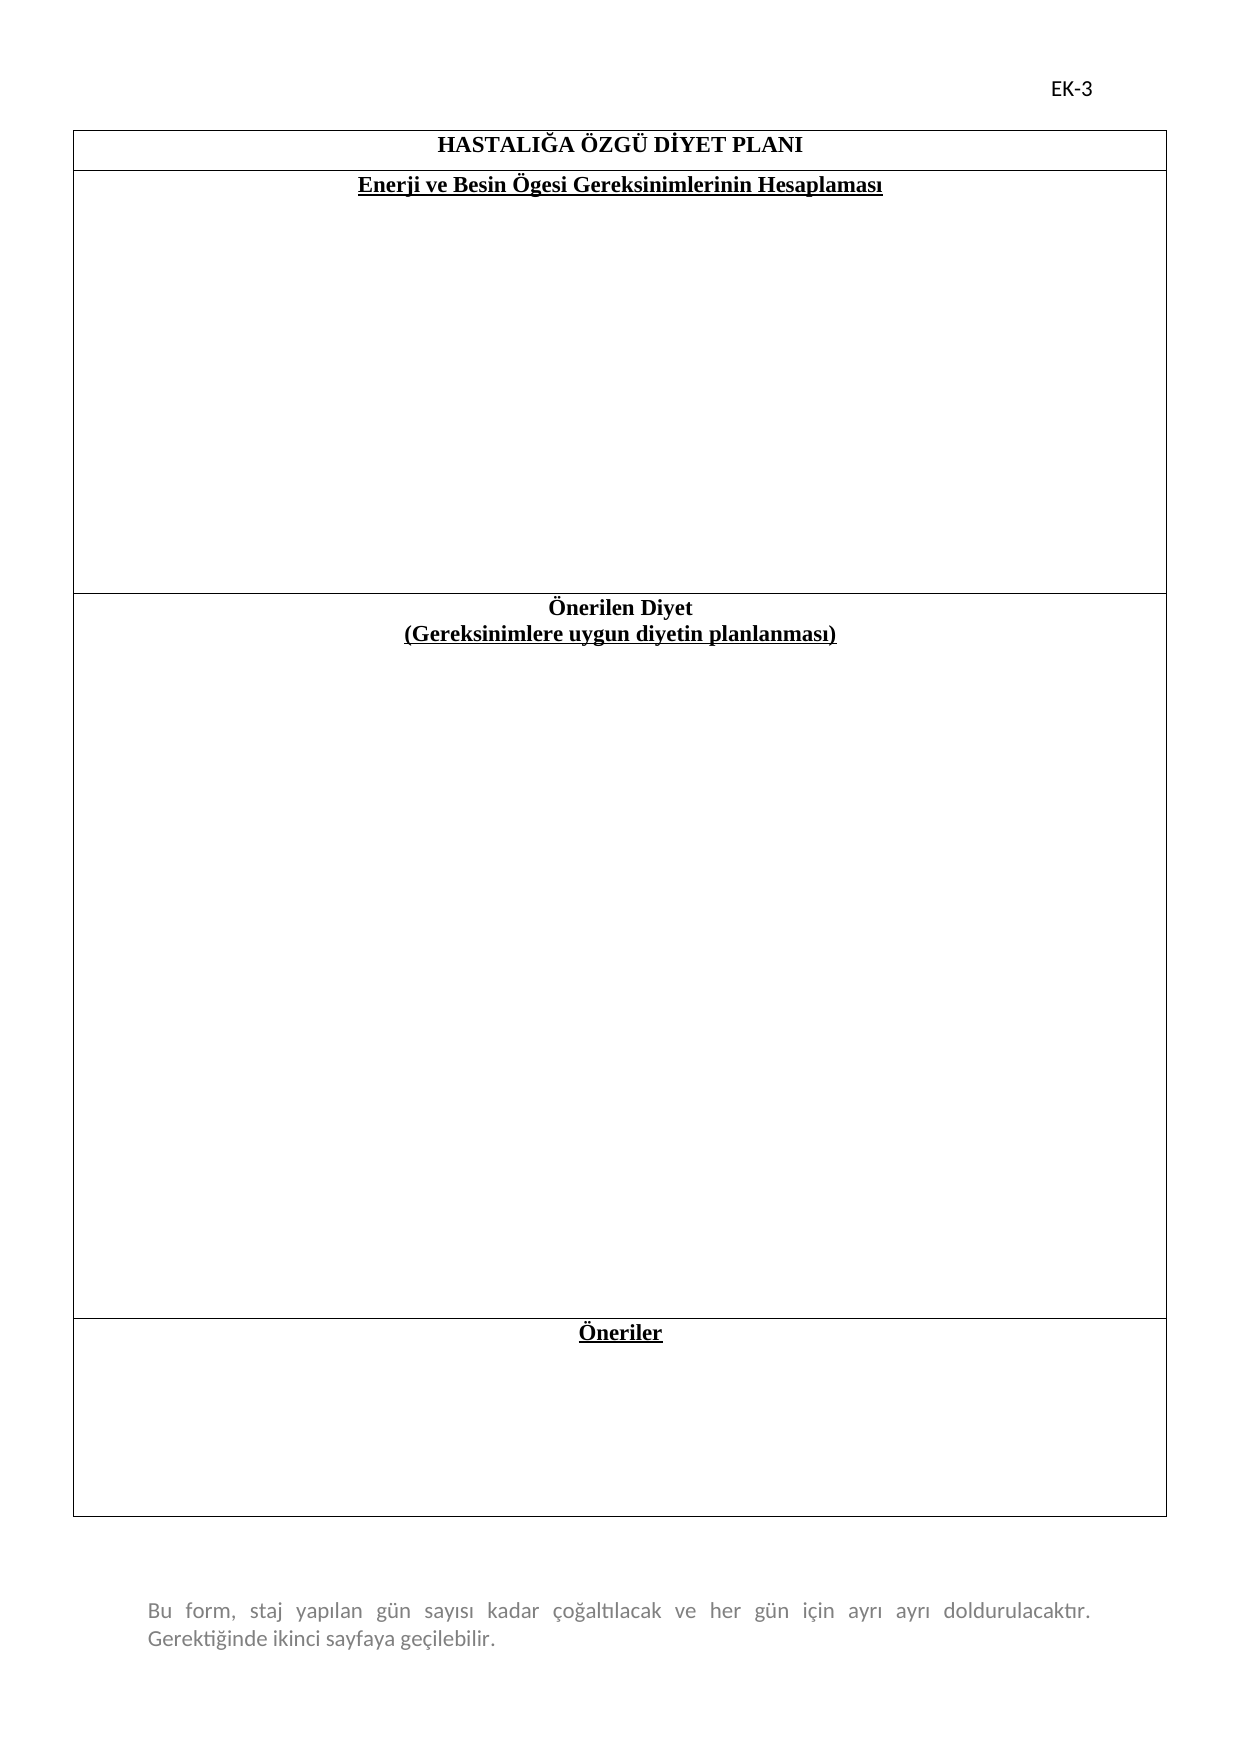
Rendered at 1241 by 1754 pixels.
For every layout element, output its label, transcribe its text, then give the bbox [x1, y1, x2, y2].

table_cell Öneriler [74, 1319, 1166, 1516]
table_header HASTALIĞA ÖZGÜ DİYET PLANI [74, 131, 1166, 170]
table_cell Enerji ve Besin Ögesi Gereksinimlerinin Hesaplaması [74, 171, 1166, 593]
table_cell Önerilen Diyet (Gereksinimlere uygun diyetin planlanması) [74, 594, 1166, 1317]
